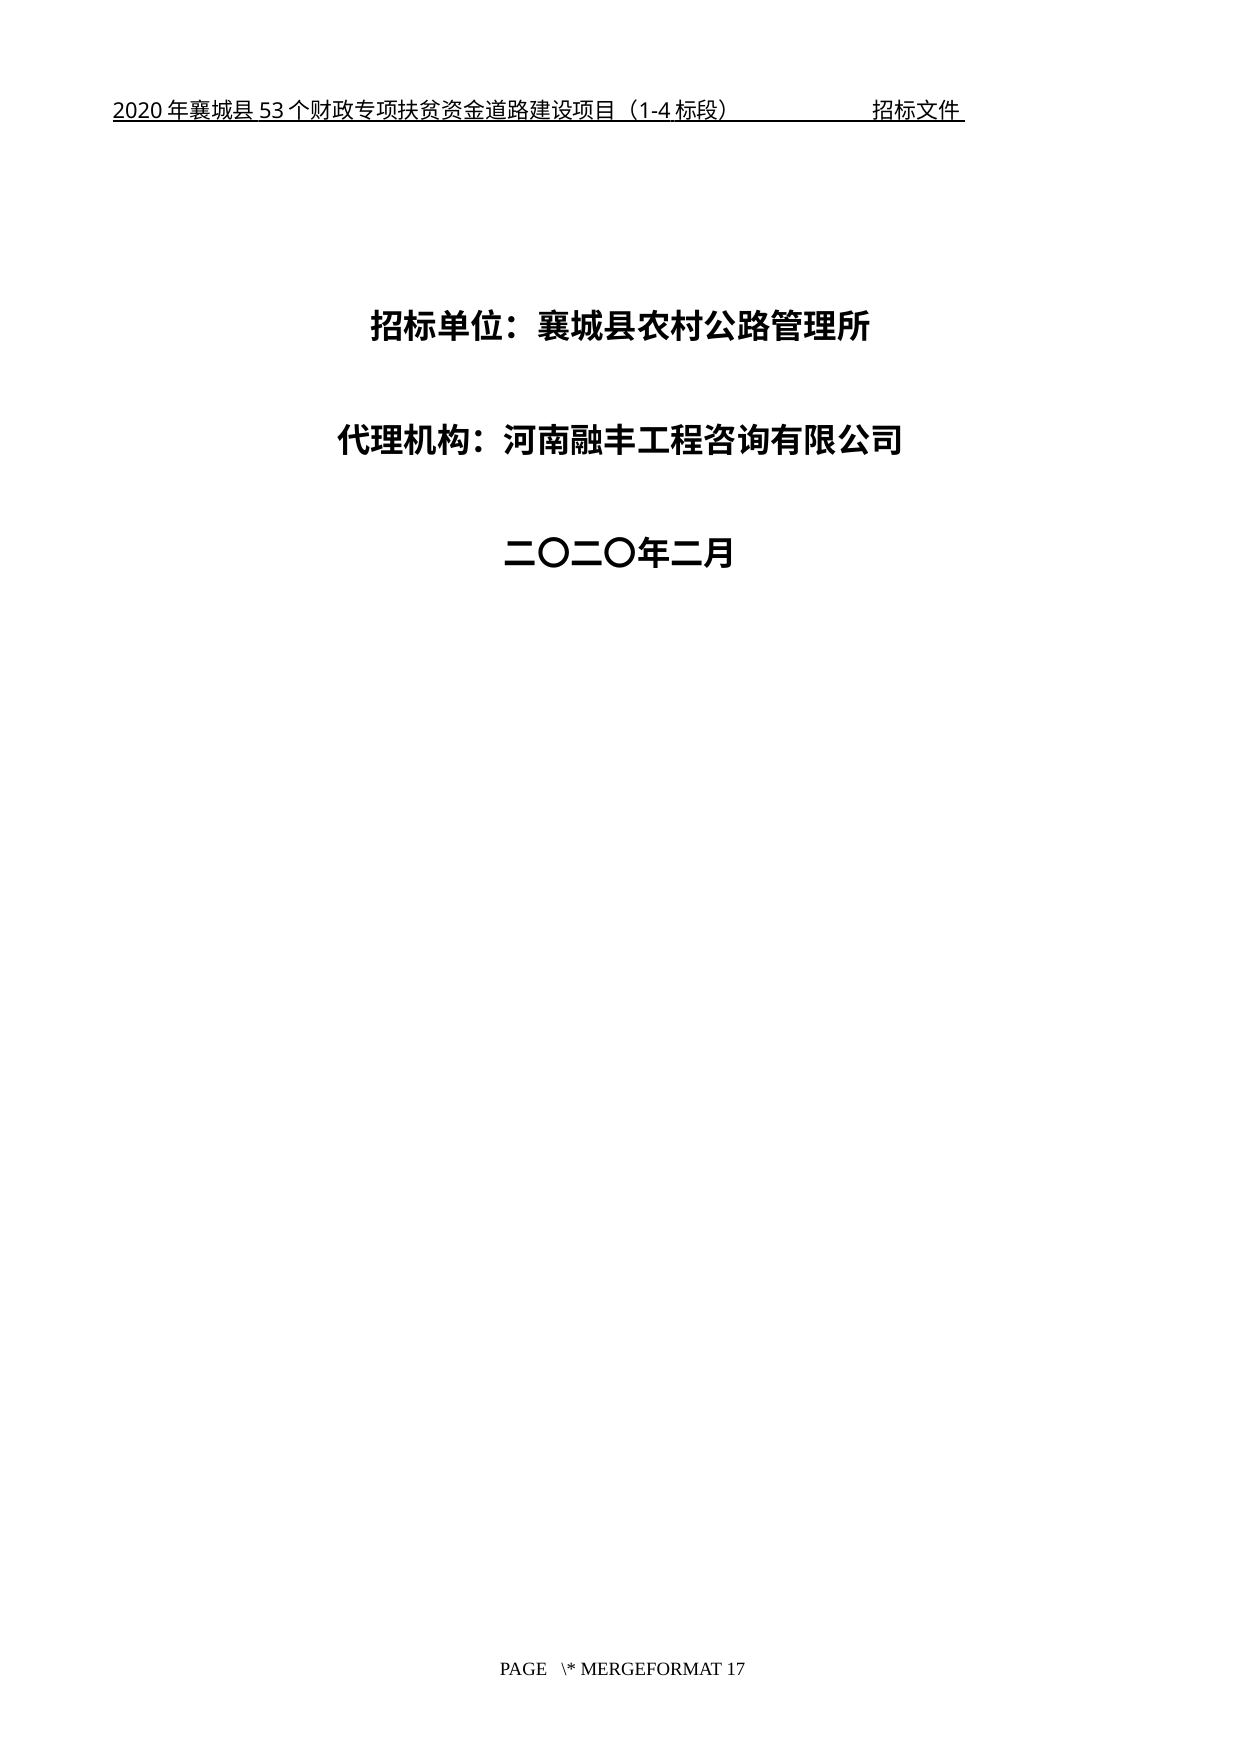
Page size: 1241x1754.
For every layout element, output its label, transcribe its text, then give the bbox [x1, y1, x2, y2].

text 招标单位：襄城县农村公路管理所 [112, 292, 1128, 357]
text 二〇二〇年二月 [112, 518, 1128, 583]
text 代理机构：河南融丰工程咨询有限公司 [112, 405, 1128, 470]
